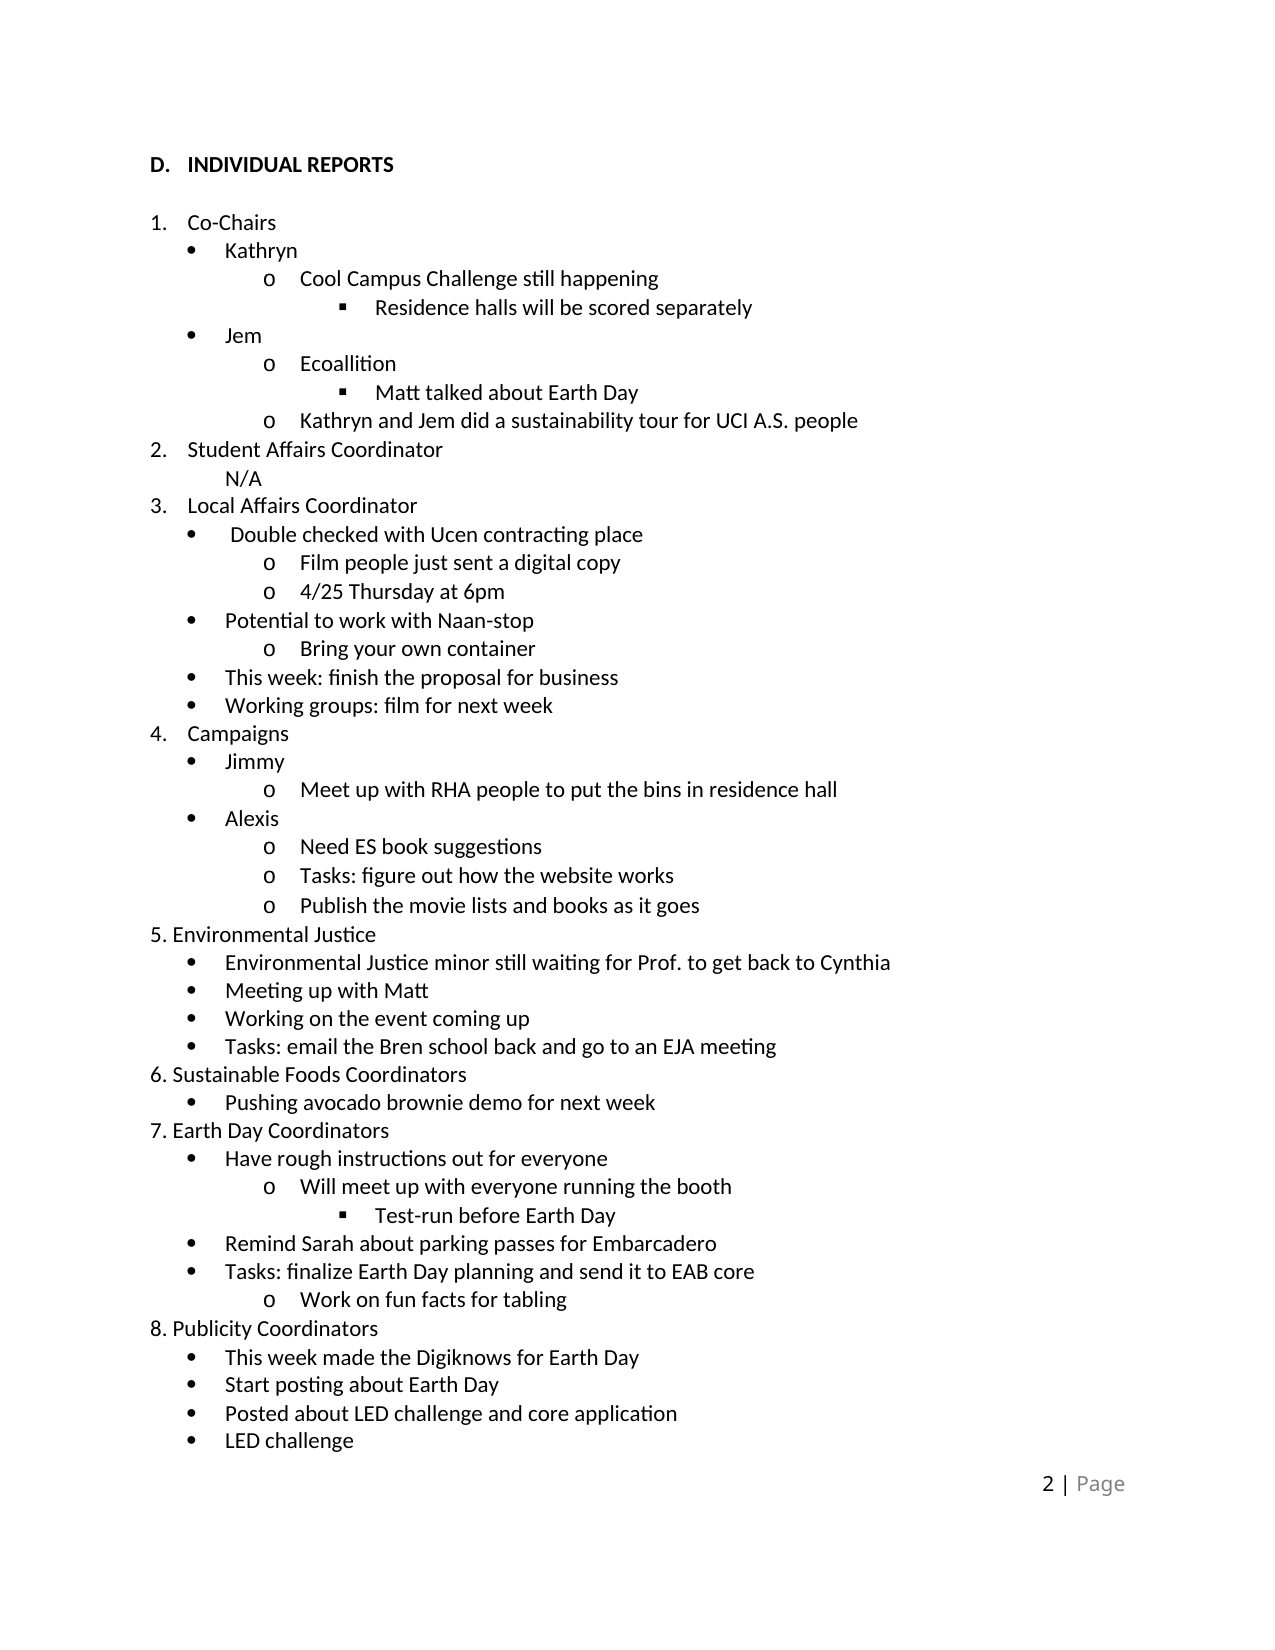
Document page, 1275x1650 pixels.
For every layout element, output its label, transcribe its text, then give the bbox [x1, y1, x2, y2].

list Tasks: email the Bren school back and go to an EJA meeting [187, 1032, 1125, 1060]
list Residence halls will be scored separately [337, 293, 1125, 321]
list Potential to work with Naan-stop [187, 606, 1125, 634]
list Meeting up with Matt [187, 976, 1125, 1004]
list This week: finish the proposal for business [187, 663, 1125, 691]
list Pushing avocado brownie demo for next week [187, 1088, 1125, 1116]
list Student Affairs Coordinator [150, 436, 1125, 464]
list Test-run before Earth Day [337, 1201, 1125, 1229]
list Double checked with Ucen contracting place [187, 520, 1125, 548]
list LED challenge [187, 1427, 1125, 1455]
list Publish the movie lists and books as it goes [262, 891, 1125, 920]
list Working on the event coming up [187, 1004, 1125, 1032]
text 6. Sustainable Foods Coordinators [150, 1060, 1125, 1088]
list Kathryn [187, 236, 1125, 264]
list Local Affairs Coordinator [150, 492, 1125, 520]
list 4/25 Thursday at 6pm [262, 577, 1125, 606]
list Have rough instructions out for everyone [187, 1144, 1125, 1172]
list Jimmy [187, 747, 1125, 775]
list Environmental Justice minor still waiting for Prof. to get back to Cynthia [187, 948, 1125, 976]
list Work on fun facts for tabling [262, 1285, 1125, 1314]
list Tasks: figure out how the website works [262, 862, 1125, 891]
list Bring your own container [262, 634, 1125, 663]
list This week made the Digiknows for Earth Day [187, 1343, 1125, 1371]
list Tasks: finalize Earth Day planning and send it to EAB core [187, 1257, 1125, 1285]
list Working groups: film for next week [187, 691, 1125, 719]
text 7. Earth Day Coordinators [150, 1116, 1125, 1144]
list Film people just sent a digital copy [262, 548, 1125, 577]
text 5. Environmental Justice [150, 920, 1125, 948]
list Alexis [187, 804, 1125, 832]
list Co-Chairs [150, 208, 1125, 236]
list Matt talked about Earth Day [337, 378, 1125, 406]
list Posted about LED challenge and core application [187, 1399, 1125, 1427]
list N/A [225, 464, 1125, 492]
text 8. Publicity Coordinators [150, 1314, 1125, 1343]
list Need ES book suggestions [262, 832, 1125, 862]
list Meet up with RHA people to put the bins in residence hall [262, 775, 1125, 804]
list Jem [187, 321, 1125, 349]
list Remind Sarah about parking passes for Embarcadero [187, 1229, 1125, 1257]
list Campaigns [150, 719, 1125, 747]
list Will meet up with everyone running the booth [262, 1172, 1125, 1201]
list Kathryn and Jem did a sustainability tour for UCI A.S. people [262, 406, 1125, 436]
list INDIVIDUAL REPORTS [150, 150, 1125, 180]
list Start posting about Earth Day [187, 1371, 1125, 1399]
list Cool Campus Challenge still happening [262, 264, 1125, 293]
list Ecoallition [262, 349, 1125, 378]
